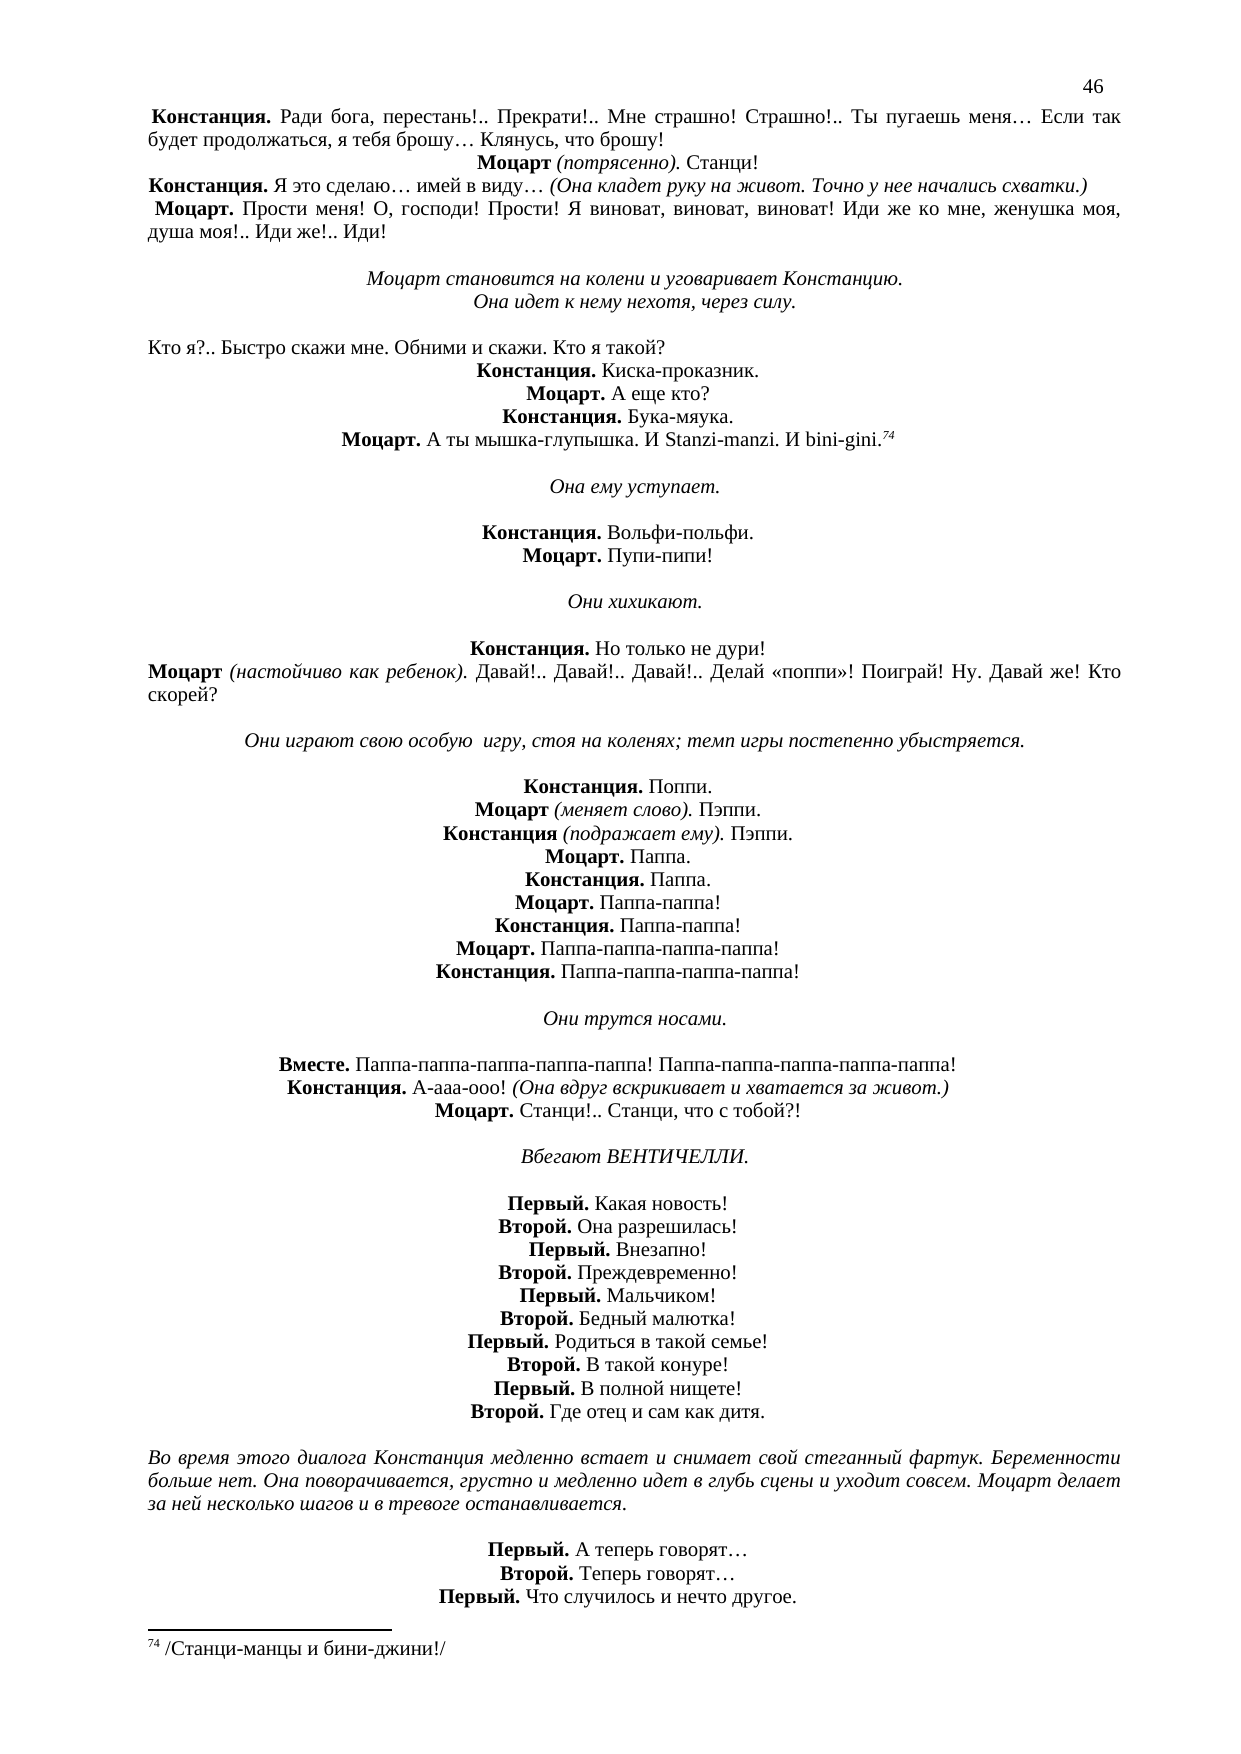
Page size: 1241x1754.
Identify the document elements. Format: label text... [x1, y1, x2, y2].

text Моцарт (потрясенно). Станци! [148, 151, 1122, 174]
text Констанция. Я это сделаю… имей в виду… (Она кладет руку на живот. Точно у нее начались схватки.) [148, 174, 1122, 197]
text Она ему уступает. [148, 474, 1122, 498]
text Моцарт. Пупи-пипи! [148, 544, 1122, 567]
text Моцарт. Станци!.. Станци, что с тобой?! [148, 1099, 1122, 1122]
text Моцарт. А ты мышка-глупышка. И Stanzi-manzi. И bini-gini. [148, 428, 1122, 451]
text Констанция. Вольфи-польфи. [148, 521, 1122, 544]
text Во время этого диалога Констанция медленно встает и снимает свой стеганный фартук. Беременности больше нет. Она поворачивается, грустно и медленно идет в глубь сцены и уходит совсем. Моцарт делает за ней несколько шагов и в тревоге останавливается. [148, 1446, 1122, 1515]
text Первый. Родиться в такой семье! [148, 1330, 1122, 1353]
text Она идет к нему нехотя, через силу. [148, 289, 1122, 313]
text Первый. В полной нищете! [148, 1376, 1122, 1399]
text Первый. Мальчиком! [148, 1284, 1122, 1307]
text Вместе. Паппа-паппа-паппа-паппа-паппа! Паппа-паппа-паппа-паппа-паппа! [148, 1053, 1122, 1076]
text Первый. Внезапно! [148, 1238, 1122, 1261]
text Первый. Что случилось и нечто другое. [148, 1584, 1122, 1608]
text Они играют свою особую игру, стоя на коленях; темп игры постепенно убыстряется. [148, 729, 1122, 752]
text Констанция. Ради бога, перестань!.. Прекрати!.. Мне страшно! Страшно!.. Ты пугаешь меня… Если так будет продолжаться, я тебя брошу… Клянусь, что брошу! [148, 104, 1122, 151]
text Моцарт (настойчиво как ребенок). Давай!.. Давай!.. Давай!.. Делай «поппи»! Поиграй! Ну. Давай же! Кто скорей? [148, 659, 1122, 706]
text Второй. Преждевременно! [148, 1261, 1122, 1284]
text Констанция. Бука-мяука. [148, 405, 1122, 428]
text Моцарт. Паппа-паппа! [148, 891, 1122, 914]
text Моцарт. Паппа-паппа-паппа-паппа! [148, 937, 1122, 960]
text Констанция. Но только не дури! [148, 636, 1122, 659]
text Констанция. Киска-проказник. [148, 359, 1122, 382]
text Второй. Она разрешилась! [148, 1214, 1122, 1238]
text Кто я?.. Быстро скажи мне. Обними и скажи. Кто я такой? [148, 336, 1122, 359]
text Констанция. Паппа-паппа! [148, 914, 1122, 937]
text Они трутся носами. [148, 1006, 1122, 1029]
text Моцарт. А еще кто? [148, 382, 1122, 405]
text Моцарт. Паппа. [148, 844, 1122, 868]
text Констанция. Поппи. [148, 775, 1122, 798]
text Констанция. Паппа. [148, 868, 1122, 891]
text Первый. А теперь говорят… [148, 1538, 1122, 1561]
text Они хихикают. [148, 590, 1122, 613]
text Моцарт (меняет слово). Пэппи. [148, 798, 1122, 821]
text Второй. В такой конуре! [148, 1353, 1122, 1376]
text Второй. Теперь говорят… [148, 1561, 1122, 1584]
text Констанция. Паппа-паппа-паппа-паппа! [148, 960, 1122, 983]
text Вбегают ВЕНТИЧЕЛЛИ. [148, 1145, 1122, 1168]
text Констанция (подражает ему). Пэппи. [148, 821, 1122, 844]
text Моцарт становится на колени и уговаривает Констанцию. [148, 266, 1122, 289]
text Второй. Бедный малютка! [148, 1307, 1122, 1330]
text Моцарт. Прости меня! О, господи! Прости! Я виноват, виноват, виноват! Иди же ко мне, женушка моя, душа моя!.. Иди же!.. Иди! [148, 197, 1122, 243]
text Констанция. А-ааа-ооо! (Она вдруг вскрикивает и хватается за живот.) [148, 1076, 1122, 1099]
text Второй. Где отец и сам как дитя. [148, 1399, 1122, 1423]
text Первый. Какая новость! [148, 1191, 1122, 1214]
